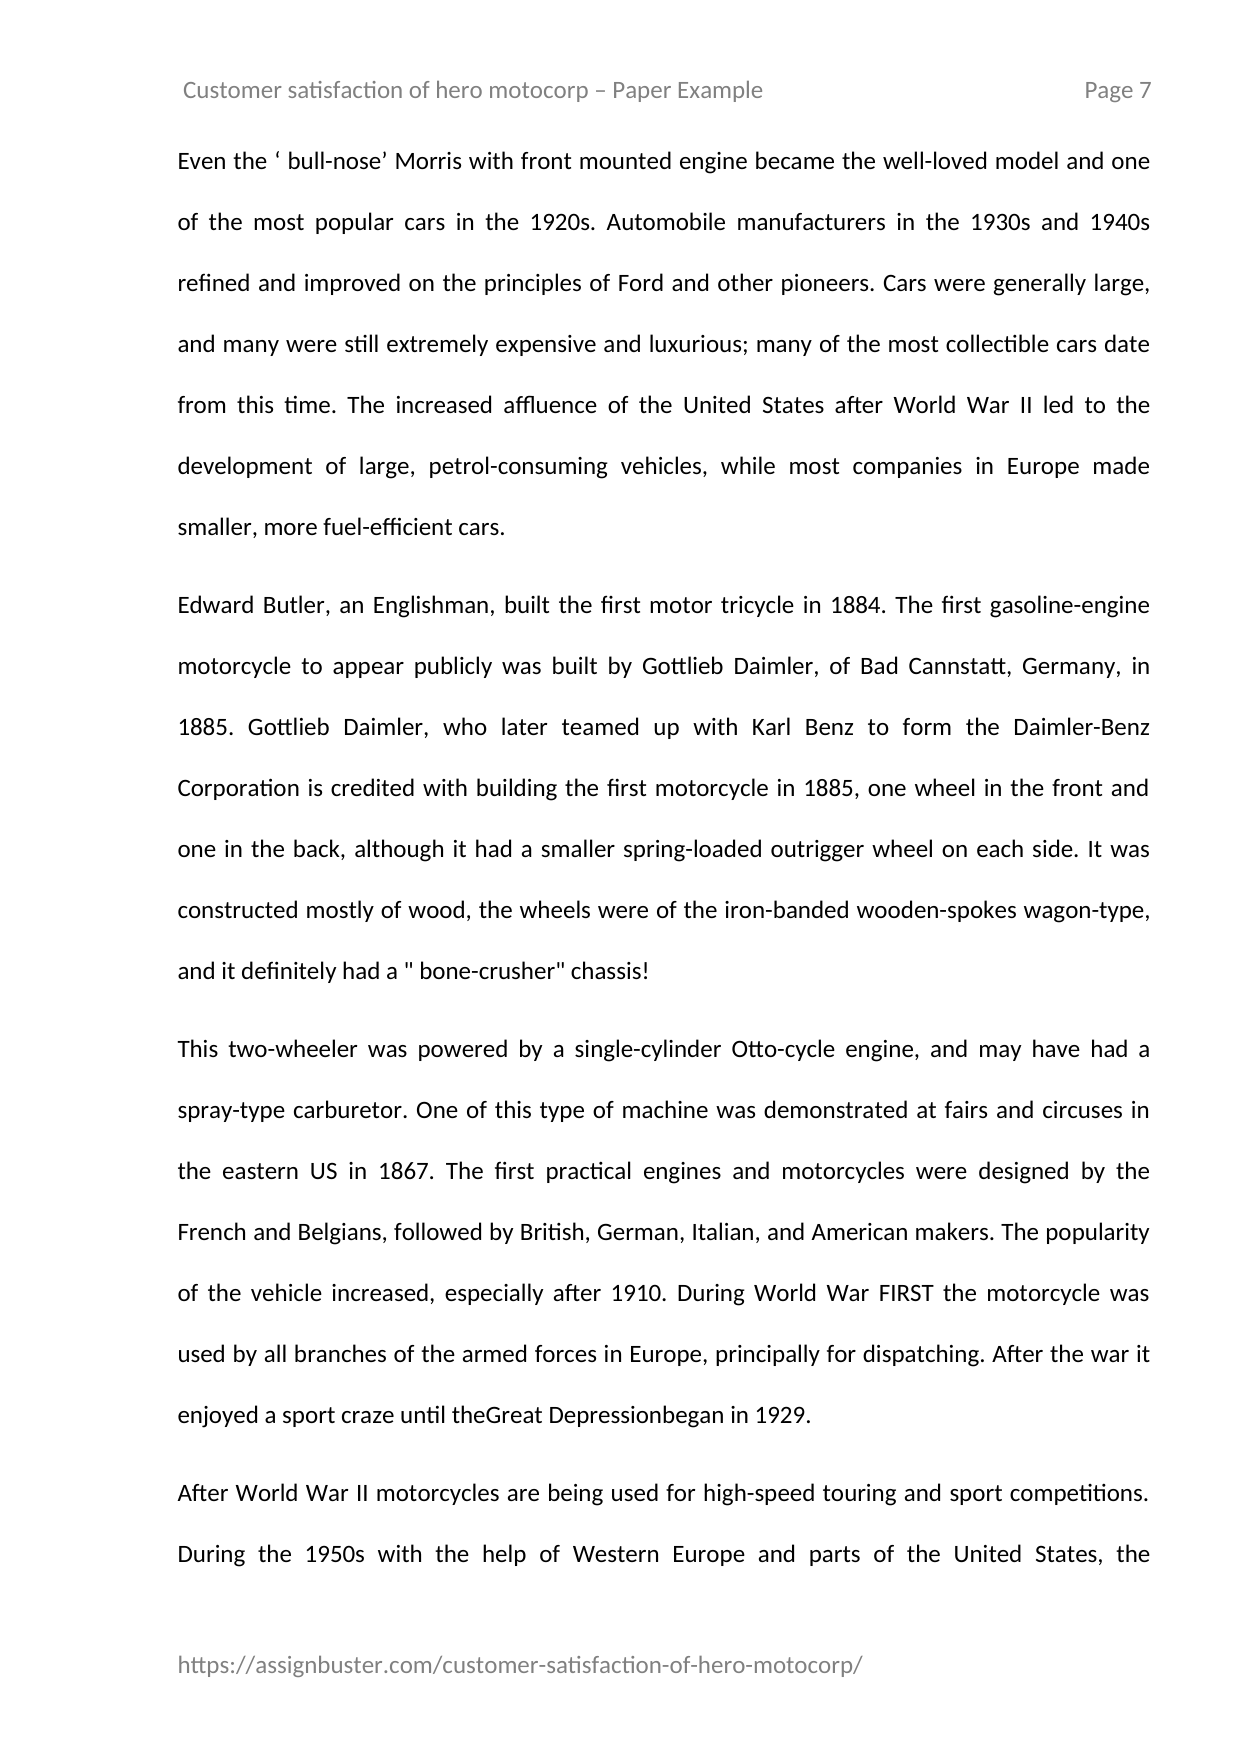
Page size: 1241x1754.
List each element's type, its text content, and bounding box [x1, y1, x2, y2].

text Even the ‘ bull-nose’ Morris with front mounted engine became the well-loved model and one of the most popular cars in the 1920s. Automobile manufacturers in the 1930s and 1940s refined and improved on the principles of Ford and other pioneers. Cars were generally large, and many were still extremely expensive and luxurious; many of the most collectible cars date from this time. The increased affluence of the United States after World War II led to the development of large, petrol-consuming vehicles, while most companies in Europe made smaller, more fuel-efficient cars. [177, 145, 1152, 542]
text This two-wheeler was powered by a single-cylinder Otto-cycle engine, and may have had a spray-type carburetor. One of this type of machine was demonstrated at fairs and circuses in the eastern US in 1867. The first practical engines and motorcycles were designed by the French and Belgians, followed by British, German, Italian, and American makers. The popularity of the vehicle increased, especially after 1910. During World War FIRST the motorcycle was used by all branches of the armed forces in Europe, principally for dispatching. After the war it enjoyed a sport craze until theGreat Depressionbegan in 1929. [177, 1033, 1152, 1430]
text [177, 1477, 1152, 1568]
text Edward Butler, an Englishman, built the first motor tricycle in 1884. The first gasoline-engine motorcycle to appear publicly was built by Gottlieb Daimler, of Bad Cannstatt, Germany, in 1885. Gottlieb Daimler, who later teamed up with Karl Benz to form the Daimler-Benz Corporation is credited with building the first motorcycle in 1885, one wheel in the front and one in the back, although it had a smaller spring-loaded outrigger wheel on each side. It was constructed mostly of wood, the wheels were of the iron-banded wooden-spokes wagon-type, and it definitely had a " bone-crusher" chassis! [177, 589, 1152, 986]
